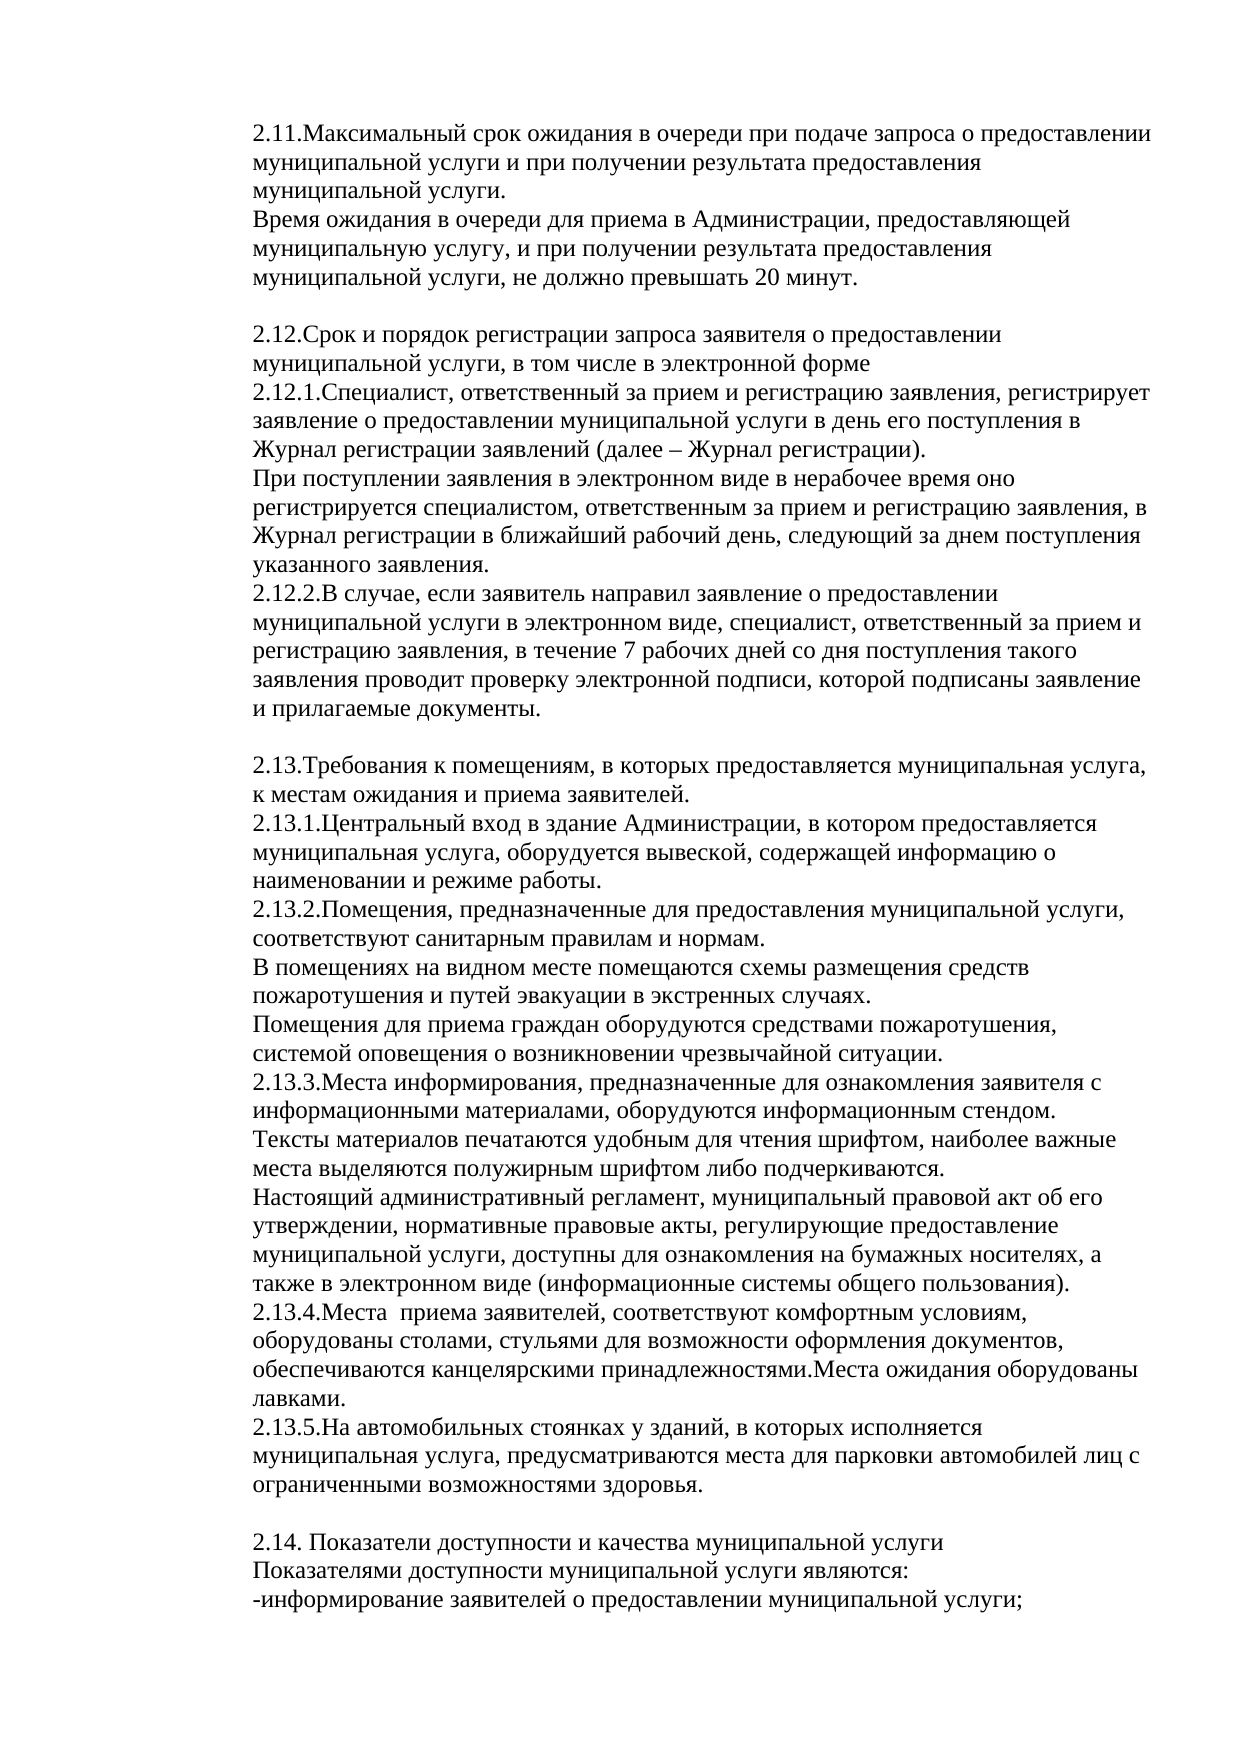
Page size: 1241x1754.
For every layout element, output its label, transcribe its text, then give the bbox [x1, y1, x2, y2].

text Время ожидания в очереди для приема в Администрации, предоставляющей муниципальную услугу, и при получении результата предоставления муниципальной услуги, не должно превышать 20 минут. [252, 204, 1152, 291]
text 2.13.5.На автомобильных стоянках у зданий, в которых исполняется муниципальная услуга, предусматриваются места для парковки автомобилей лиц с ограниченными возможностями здоровья. [252, 1412, 1152, 1498]
text 2.12.2.В случае, если заявитель направил заявление о предоставлении муниципальной услуги в электронном виде, специалист, ответственный за прием и регистрацию заявления, в течение 7 рабочих дней со дня поступления такого заявления проводит проверку электронной подписи, которой подписаны заявление и прилагаемые документы. [252, 578, 1152, 722]
text -информирование заявителей о предоставлении муниципальной услуги; [252, 1584, 1152, 1613]
text Помещения для приема граждан оборудуются средствами пожаротушения, системой оповещения о возникновении чрезвычайной ситуации. [252, 1009, 1152, 1067]
text Тексты материалов печатаются удобным для чтения шрифтом, наиболее важные места выделяются полужирным шрифтом либо подчеркиваются. [252, 1124, 1152, 1182]
text 2.13.4.Места приема заявителей, соответствуют комфортным условиям, оборудованы столами, стульями для возможности оформления документов, обеспечиваются канцелярскими принадлежностями.Места ожидания оборудованы лавками. [252, 1297, 1152, 1412]
text 2.13.1.Центральный вход в здание Администрации, в котором предоставляется муниципальная услуга, оборудуется вывеской, содержащей информацию о наименовании и режиме работы. [252, 808, 1152, 894]
text 2.14. Показатели доступности и качества муниципальной услуги [252, 1527, 1152, 1556]
text Настоящий административный регламент, муниципальный правовой акт об его утверждении, нормативные правовые акты, регулирующие предоставление муниципальной услуги, доступны для ознакомления на бумажных носителях, а также в электронном виде (информационные системы общего пользования). [252, 1182, 1152, 1297]
text 2.12.Срок и порядок регистрации запроса заявителя о предоставлении муниципальной услуги, в том числе в электронной форме [252, 319, 1152, 377]
text 2.12.1.Специалист, ответственный за прием и регистрацию заявления, регистрирует заявление о предоставлении муниципальной услуги в день его поступления в Журнал регистрации заявлений (далее – Журнал регистрации). [252, 377, 1152, 463]
text При поступлении заявления в электронном виде в нерабочее время оно регистрируется специалистом, ответственным за прием и регистрацию заявления, в Журнал регистрации в ближайший рабочий день, следующий за днем поступления указанного заявления. [252, 463, 1152, 578]
text В помещениях на видном месте помещаются схемы размещения средств пожаротушения и путей эвакуации в экстренных случаях. [252, 952, 1152, 1009]
text 2.13.2.Помещения, предназначенные для предоставления муниципальной услуги, соответствуют санитарным правилам и нормам. [252, 894, 1152, 952]
text Показателями доступности муниципальной услуги являются: [252, 1556, 1152, 1584]
text 2.13.Требования к помещениям, в которых предоставляется муниципальная услуга, к местам ожидания и приема заявителей. [252, 751, 1152, 808]
text 2.11.Максимальный срок ожидания в очереди при подаче запроса о предоставлении муниципальной услуги и при получении результата предоставления муниципальной услуги. [252, 118, 1152, 204]
text 2.13.3.Места информирования, предназначенные для ознакомления заявителя с информационными материалами, оборудуются информационным стендом. [252, 1067, 1152, 1124]
